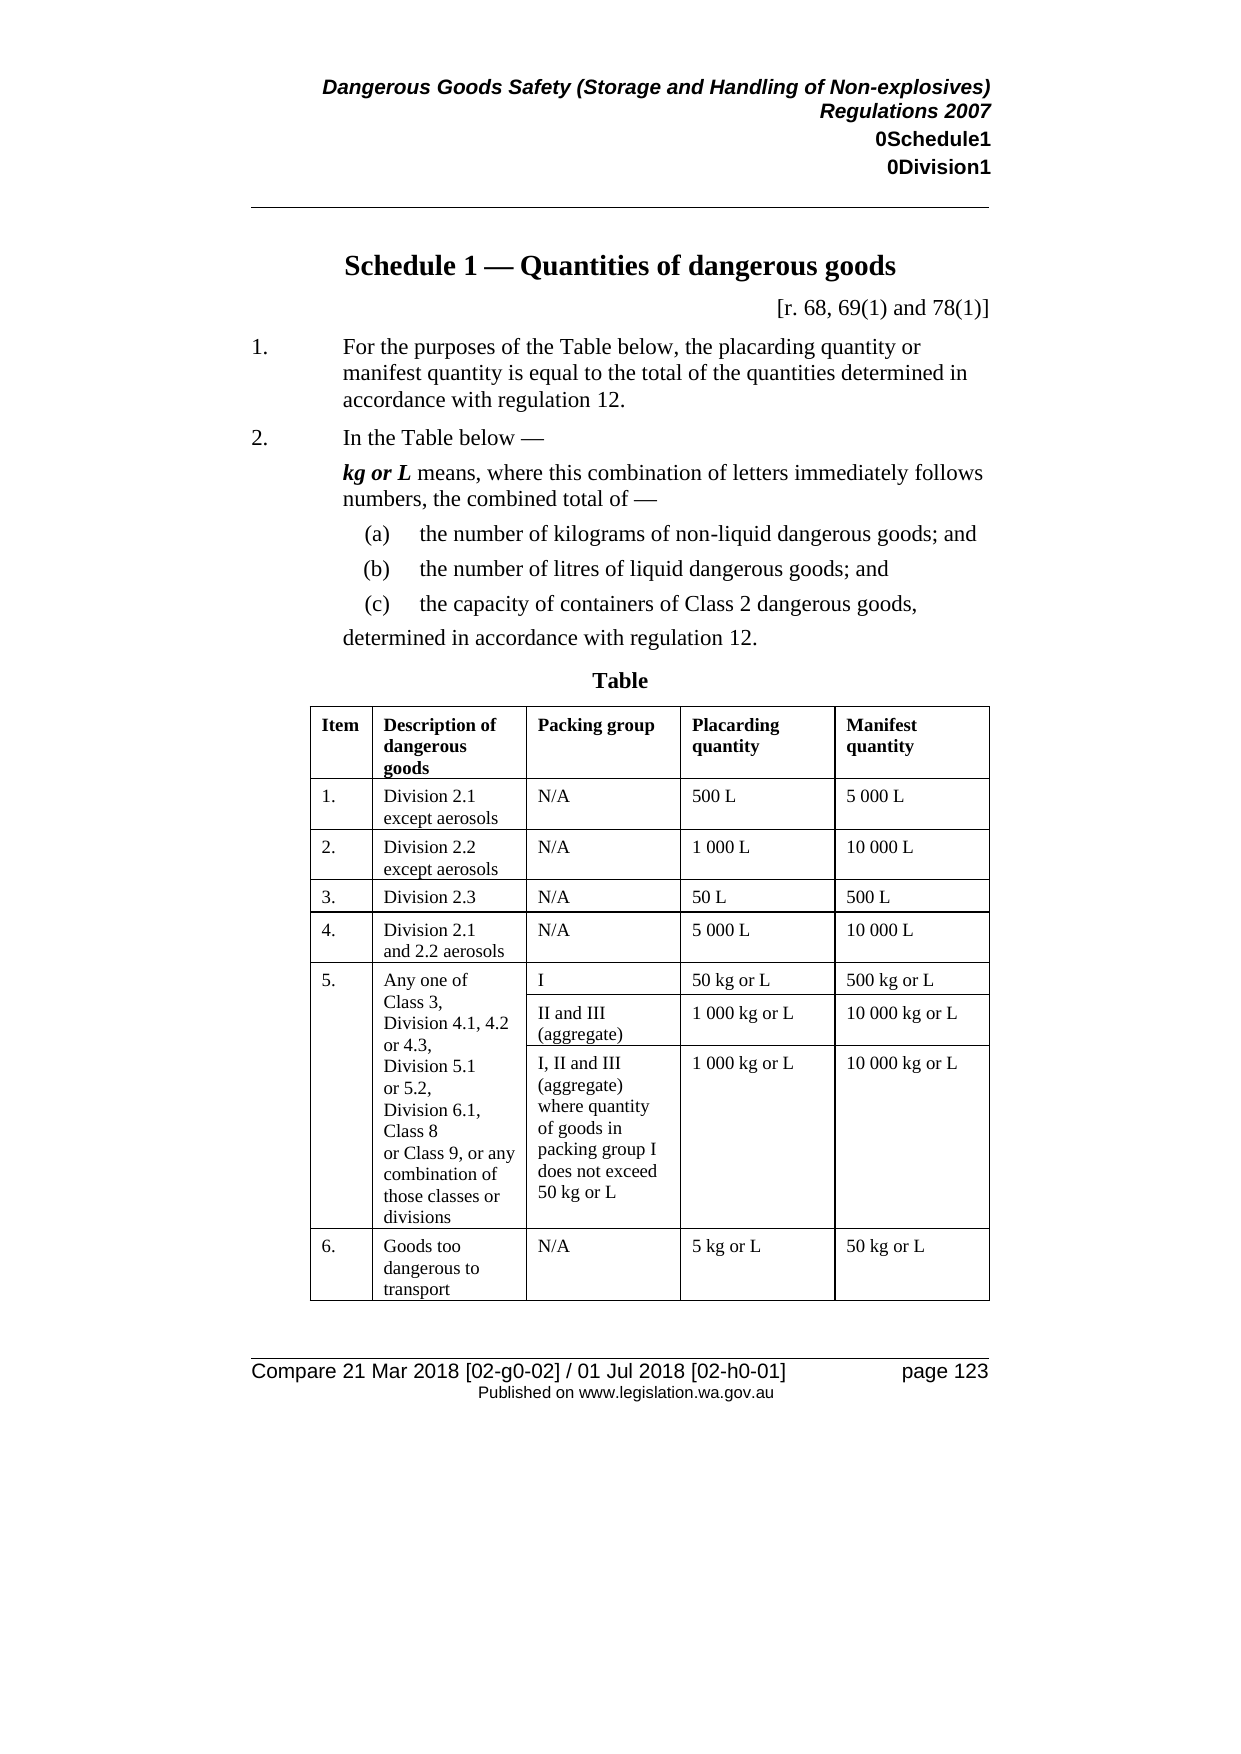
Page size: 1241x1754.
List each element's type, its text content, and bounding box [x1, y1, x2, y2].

table_cell 50 L [681, 880, 834, 911]
table_cell Any one of Class 3, Division 4.1, 4.2 or 4.3, Division 5.1 or 5.2, Division 6.1, Class 8 or Class 9, or any combination of those classes or divisions [373, 963, 526, 1228]
table_cell 5 000 L [836, 779, 989, 828]
text (a) the number of kilograms of non-liquid dangerous goods; and [251, 520, 989, 547]
table_cell 500 L [836, 880, 989, 911]
table_cell Division 2.2 except aerosols [373, 830, 526, 879]
table_cell 500 L [681, 779, 834, 828]
table_cell 500 kg or L [836, 963, 989, 994]
table_header Description of dangerous goods [373, 707, 526, 778]
text (b) the number of litres of liquid dangerous goods; and [251, 555, 989, 581]
text kg or L means, where this combination of letters immediately follows numbers, the combined total of — [251, 459, 989, 512]
table_cell 1 000 L [681, 830, 834, 879]
table_cell 4. [311, 913, 372, 962]
table_header Packing group [527, 707, 680, 778]
subtitle Schedule 1 — Quantities of dangerous goods [251, 248, 989, 282]
text (c) the capacity of containers of Class 2 dangerous goods, [251, 589, 989, 616]
table_cell Division 2.1 except aerosols [373, 779, 526, 828]
table_header Item [311, 707, 372, 778]
text 2. In the Table below — [251, 424, 989, 451]
table_cell 50 kg or L [681, 963, 834, 994]
table_cell Goods too dangerous to transport [373, 1229, 526, 1300]
table_cell 10 000 kg or L [836, 995, 989, 1045]
table_cell N/A [527, 830, 680, 879]
table_cell 5 000 L [681, 913, 834, 962]
table_cell 5 kg or L [681, 1229, 834, 1300]
table_cell 10 000 L [836, 913, 989, 962]
table_cell N/A [527, 1229, 680, 1300]
text determined in accordance with regulation 12. [251, 624, 989, 651]
table_cell II and III (aggregate) [527, 995, 680, 1045]
text [r. 68, 69(1) and 78(1)] [251, 294, 989, 320]
table_header Manifest quantity [836, 707, 989, 778]
table_cell I, II and III (aggregate) where quantity of goods in packing group I does not exceed 50 kg or L [527, 1046, 680, 1228]
table_cell 10 000 L [836, 830, 989, 879]
table_cell 2. [311, 830, 372, 879]
table_cell 6. [311, 1229, 372, 1300]
table_cell 5. [311, 963, 372, 1228]
table_cell 3. [311, 880, 372, 911]
table_cell 1 000 kg or L [681, 1046, 834, 1228]
table_cell I [527, 963, 680, 994]
table_cell 10 000 kg or L [836, 1046, 989, 1228]
table_cell N/A [527, 779, 680, 828]
table_cell 50 kg or L [836, 1229, 989, 1300]
table_cell N/A [527, 913, 680, 962]
table_header Placarding quantity [681, 707, 834, 778]
subtitle Table [251, 667, 989, 694]
text 1. For the purposes of the Table below, the placarding quantity or manifest quantity is equal to the total of the quantities determined in accordance with regulation 12. [251, 333, 989, 412]
table_cell 1 000 kg or L [681, 995, 834, 1045]
table_cell N/A [527, 880, 680, 911]
table_cell 1. [311, 779, 372, 828]
table_cell Division 2.3 [373, 880, 526, 911]
table_cell Division 2.1 and 2.2 aerosols [373, 913, 526, 962]
